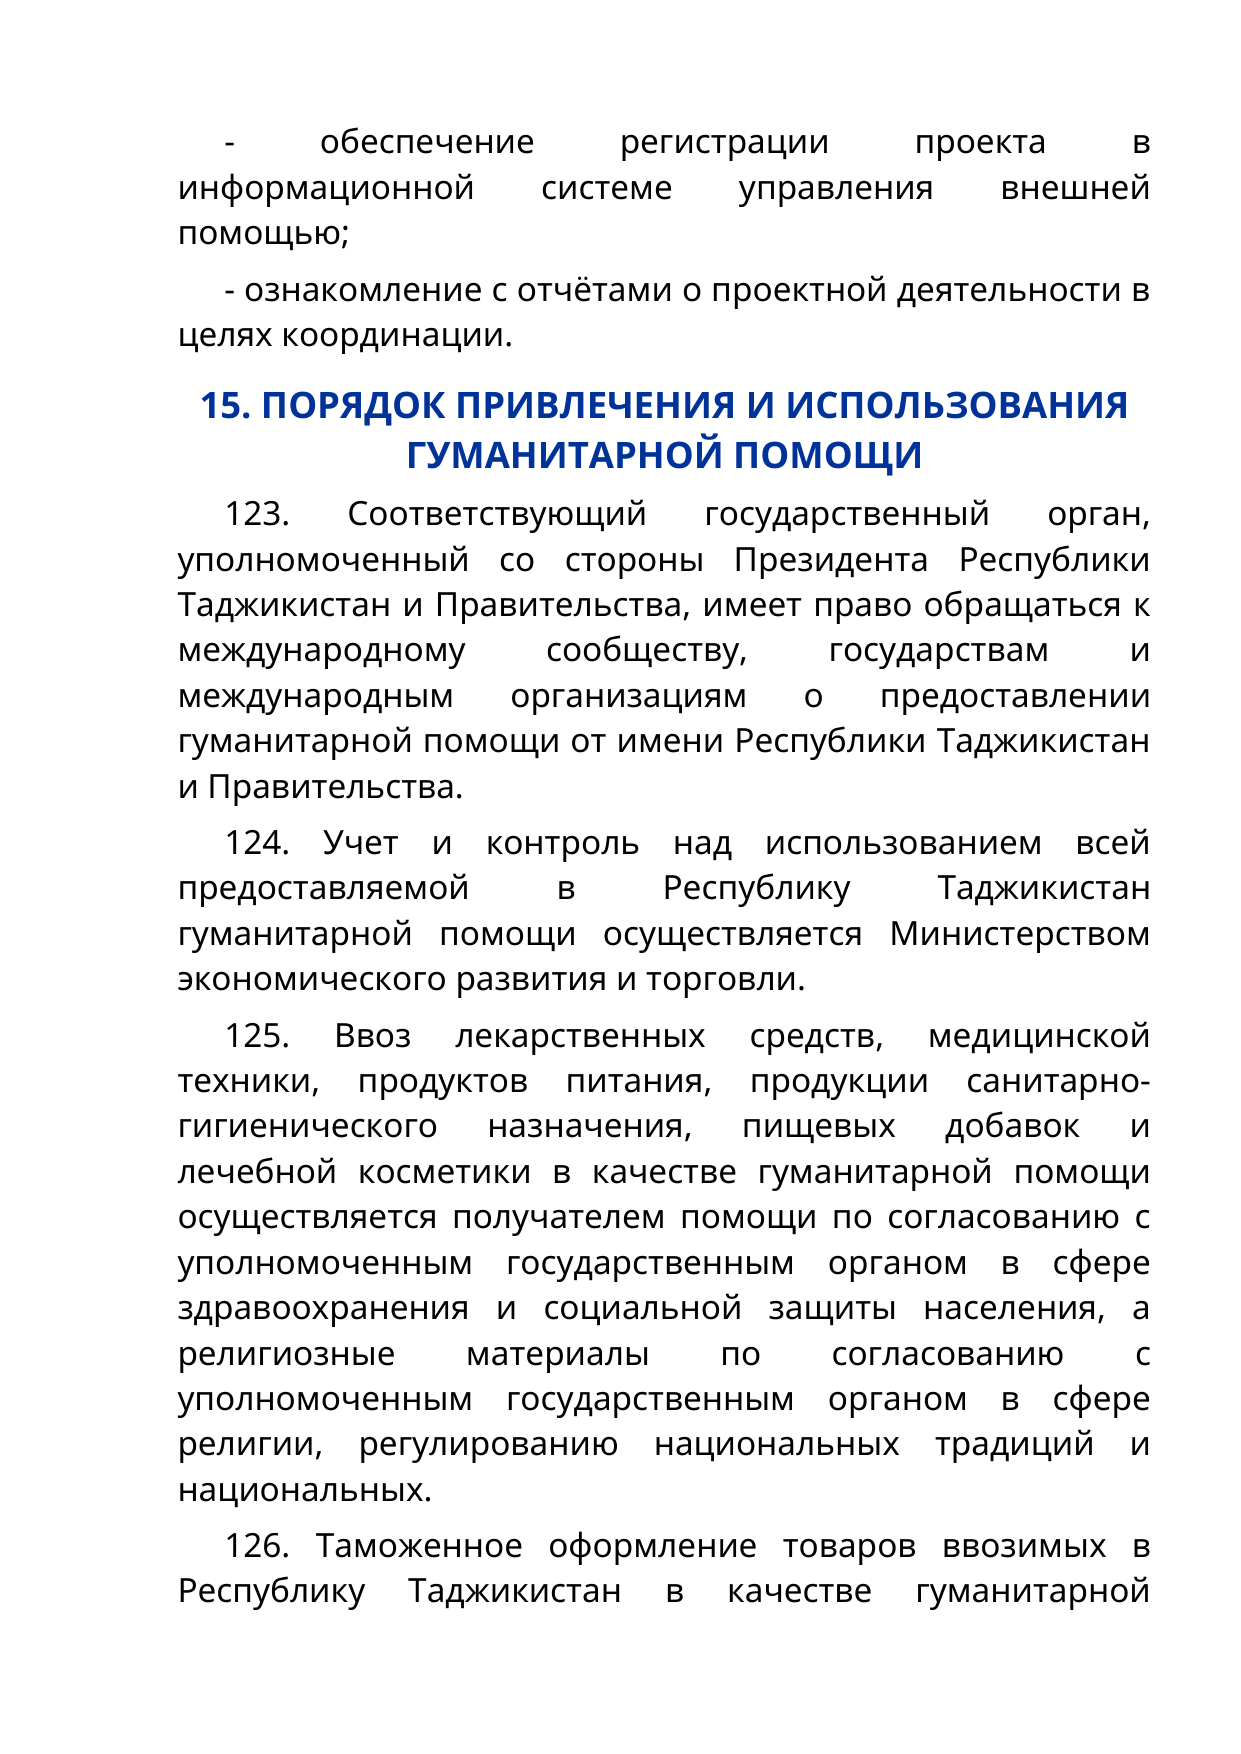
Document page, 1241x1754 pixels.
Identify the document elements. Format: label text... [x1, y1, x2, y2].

text 15. ПОРЯДОК ПРИВЛЕЧЕНИЯ И ИСПОЛЬЗОВАНИЯ ГУМАНИТАРНОЙ ПОМОЩИ [177, 379, 1152, 479]
text - ознакомление с отчётами о проектной деятельности в целях координации. [177, 265, 1152, 356]
text 124. Учет и контроль над использованием всей предоставляемой в Республику Таджикистан гуманитарной помощи осуществляется Министерством экономического развития и торговли. [177, 819, 1152, 1000]
text 125. Ввоз лекарственных средств, медицинской техники, продуктов питания, продукции санитарно-гигиенического назначения, пищевых добавок и лечебной косметики в качестве гуманитарной помощи осуществляется получателем помощи по согласованию с уполномоченным государственным органом в сфере здравоохранения и социальной защиты населения, а религиозные материалы по согласованию с уполномоченным государственным органом в сфере религии, регулированию национальных традиций и национальных. [177, 1011, 1152, 1511]
text - обеспечение регистрации проекта в информационной системе управления внешней помощью; [177, 118, 1152, 254]
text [177, 1522, 1152, 1613]
text 123. Соответствующий государственный орган, уполномоченный со стороны Президента Республики Таджикистан и Правительства, имеет право обращаться к международному сообществу, государствам и международным организациям о предоставлении гуманитарной помощи от имени Республики Таджикистан и Правительства. [177, 490, 1152, 808]
